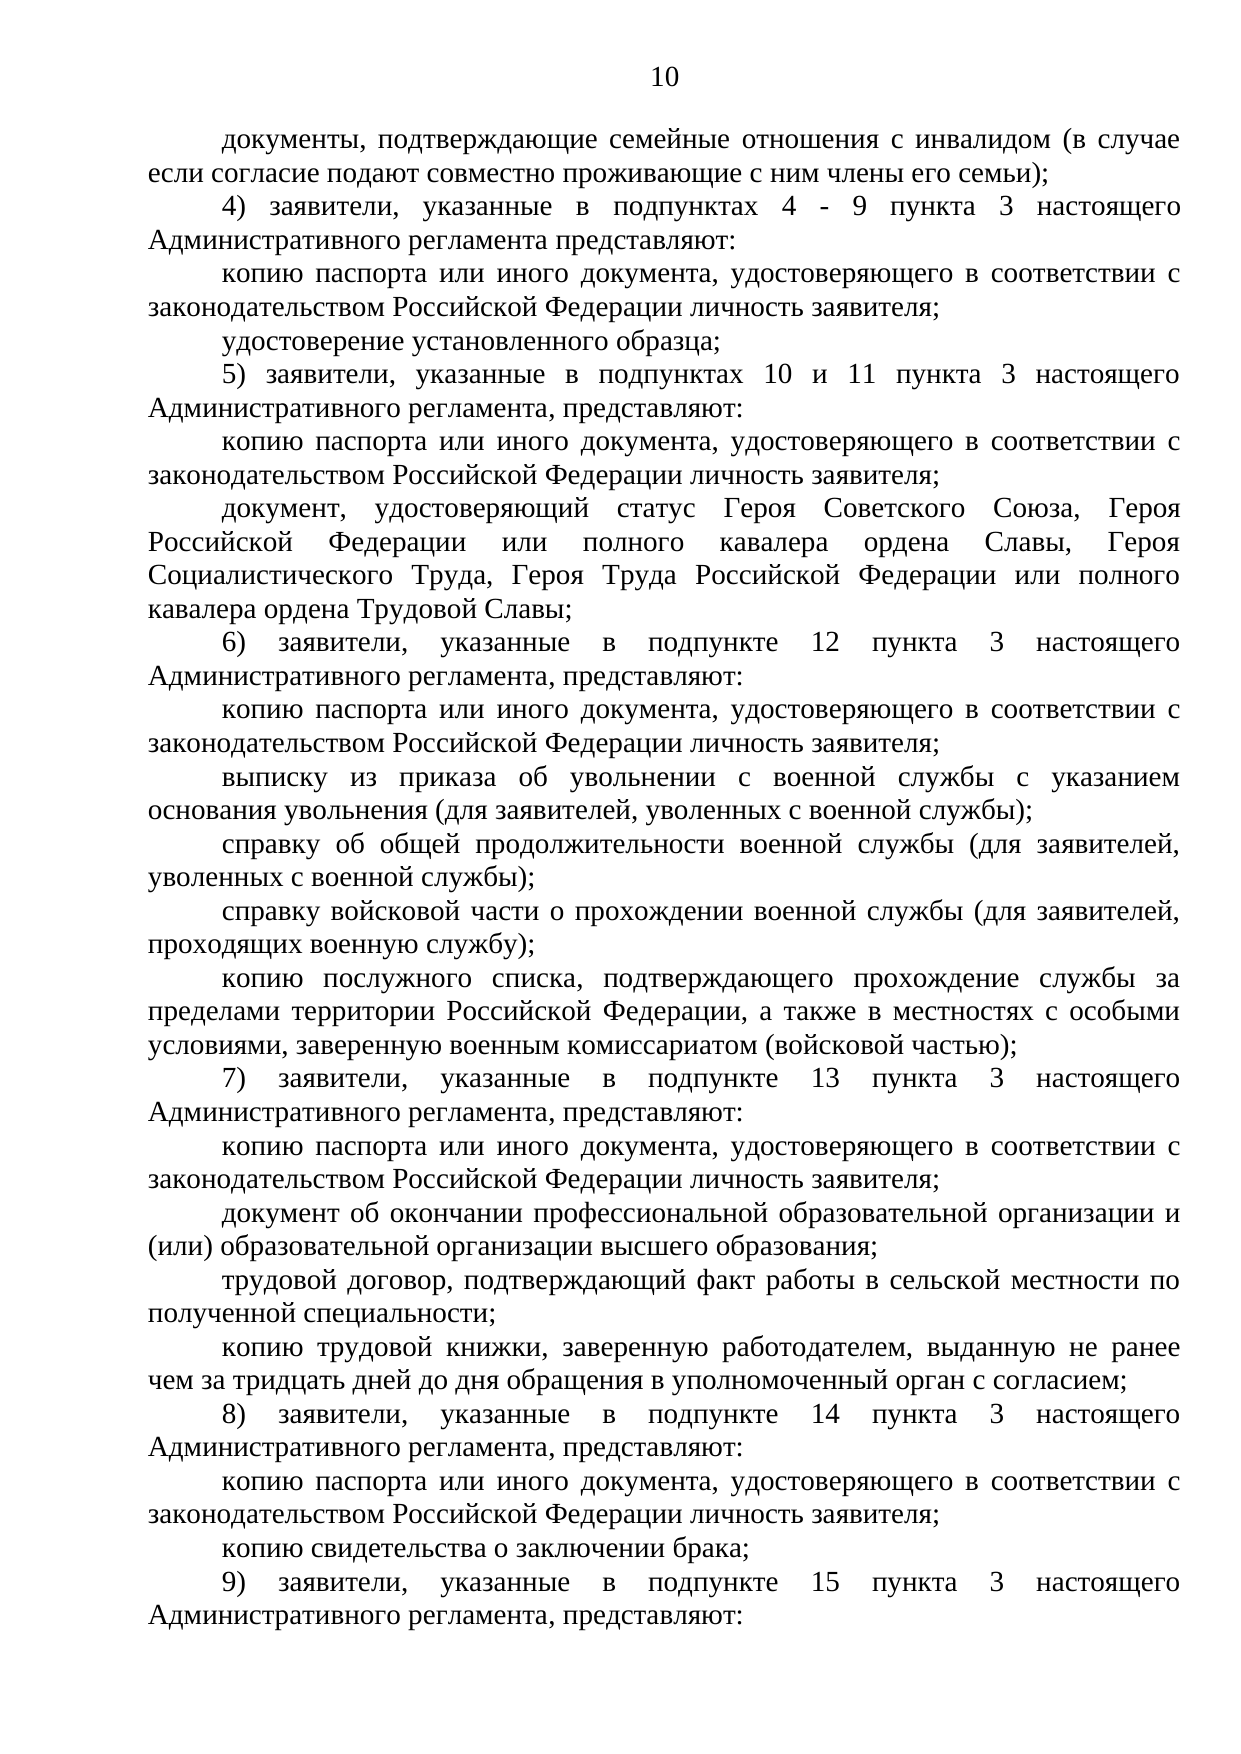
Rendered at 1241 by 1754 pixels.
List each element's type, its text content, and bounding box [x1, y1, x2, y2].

text трудовой договор, подтверждающий факт работы в сельской местности по полученной специальности; [148, 1262, 1181, 1329]
text удостоверение установленного образца; [148, 323, 1181, 356]
text 7) заявители, указанные в подпункте 13 пункта 3 настоящего Административного регламента, представляют: [148, 1061, 1181, 1128]
text документ об окончании профессиональной образовательной организации и (или) образовательной организации высшего образования; [148, 1195, 1181, 1262]
text справку войсковой части о прохождении военной службы (для заявителей, проходящих военную службу); [148, 893, 1181, 960]
text копию свидетельства о заключении брака; [148, 1530, 1181, 1564]
text справку об общей продолжительности военной службы (для заявителей, уволенных с военной службы); [148, 826, 1181, 893]
text копию паспорта или иного документа, удостоверяющего в соответствии с законодательством Российской Федерации личность заявителя; [148, 256, 1181, 323]
text 5) заявители, указанные в подпунктах 10 и 11 пункта 3 настоящего Административного регламента, представляют: [148, 356, 1181, 423]
text копию паспорта или иного документа, удостоверяющего в соответствии с законодательством Российской Федерации личность заявителя; [148, 423, 1181, 490]
text копию послужного списка, подтверждающего прохождение службы за пределами территории Российской Федерации, а также в местностях с особыми условиями, заверенную военным комиссариатом (войсковой частью); [148, 960, 1181, 1061]
text документы, подтверждающие семейные отношения с инвалидом (в случае если согласие подают совместно проживающие с ним члены его семьи); [148, 121, 1181, 188]
text копию паспорта или иного документа, удостоверяющего в соответствии с законодательством Российской Федерации личность заявителя; [148, 1128, 1181, 1195]
text документ, удостоверяющий статус Героя Советского Союза, Героя Российской Федерации или полного кавалера ордена Славы, Героя Социалистического Труда, Героя Труда Российской Федерации или полного кавалера ордена Трудовой Славы; [148, 490, 1181, 624]
text 6) заявители, указанные в подпункте 12 пункта 3 настоящего Административного регламента, представляют: [148, 624, 1181, 692]
text копию трудовой книжки, заверенную работодателем, выданную не ранее чем за тридцать дней до дня обращения в уполномоченный орган с согласием; [148, 1329, 1181, 1396]
text 4) заявители, указанные в подпунктах 4 - 9 пункта 3 настоящего Административного регламента представляют: [148, 188, 1181, 256]
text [148, 1463, 1181, 1530]
text 9) заявители, указанные в подпункте 15 пункта 3 настоящего Административного регламента, представляют: [148, 1564, 1181, 1631]
text 8) заявители, указанные в подпункте 14 пункта 3 настоящего Административного регламента, представляют: [148, 1396, 1181, 1463]
text выписку из приказа об увольнении с военной службы с указанием основания увольнения (для заявителей, уволенных с военной службы); [148, 759, 1181, 826]
text копию паспорта или иного документа, удостоверяющего в соответствии с законодательством Российской Федерации личность заявителя; [148, 692, 1181, 759]
